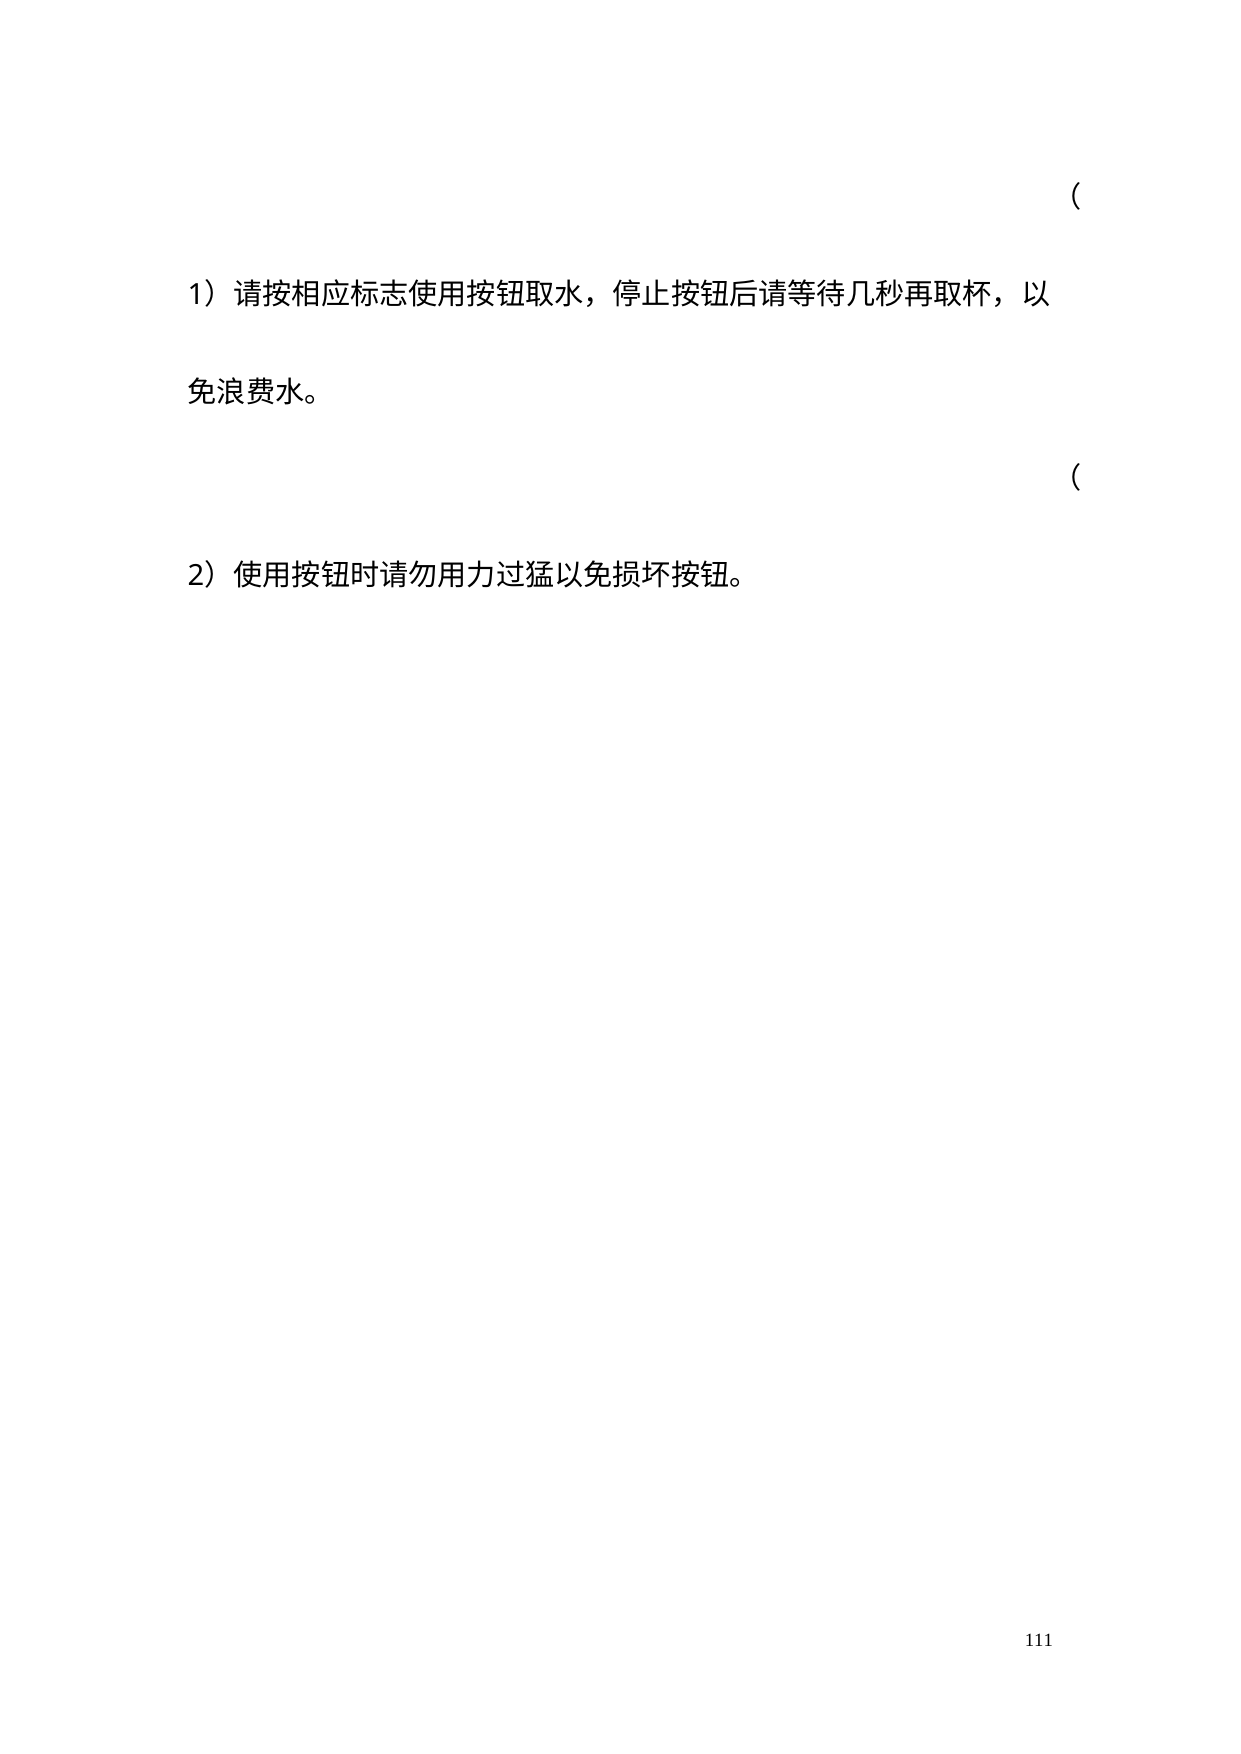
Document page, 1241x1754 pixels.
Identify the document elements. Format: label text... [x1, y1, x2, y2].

text （2）使用按钮时请勿用力过猛以免损坏按钮。 [187, 443, 1053, 606]
text （1）请按相应标志使用按钮取水，停止按钮后请等待几秒再取杯，以免浪费水。 [187, 162, 1053, 422]
